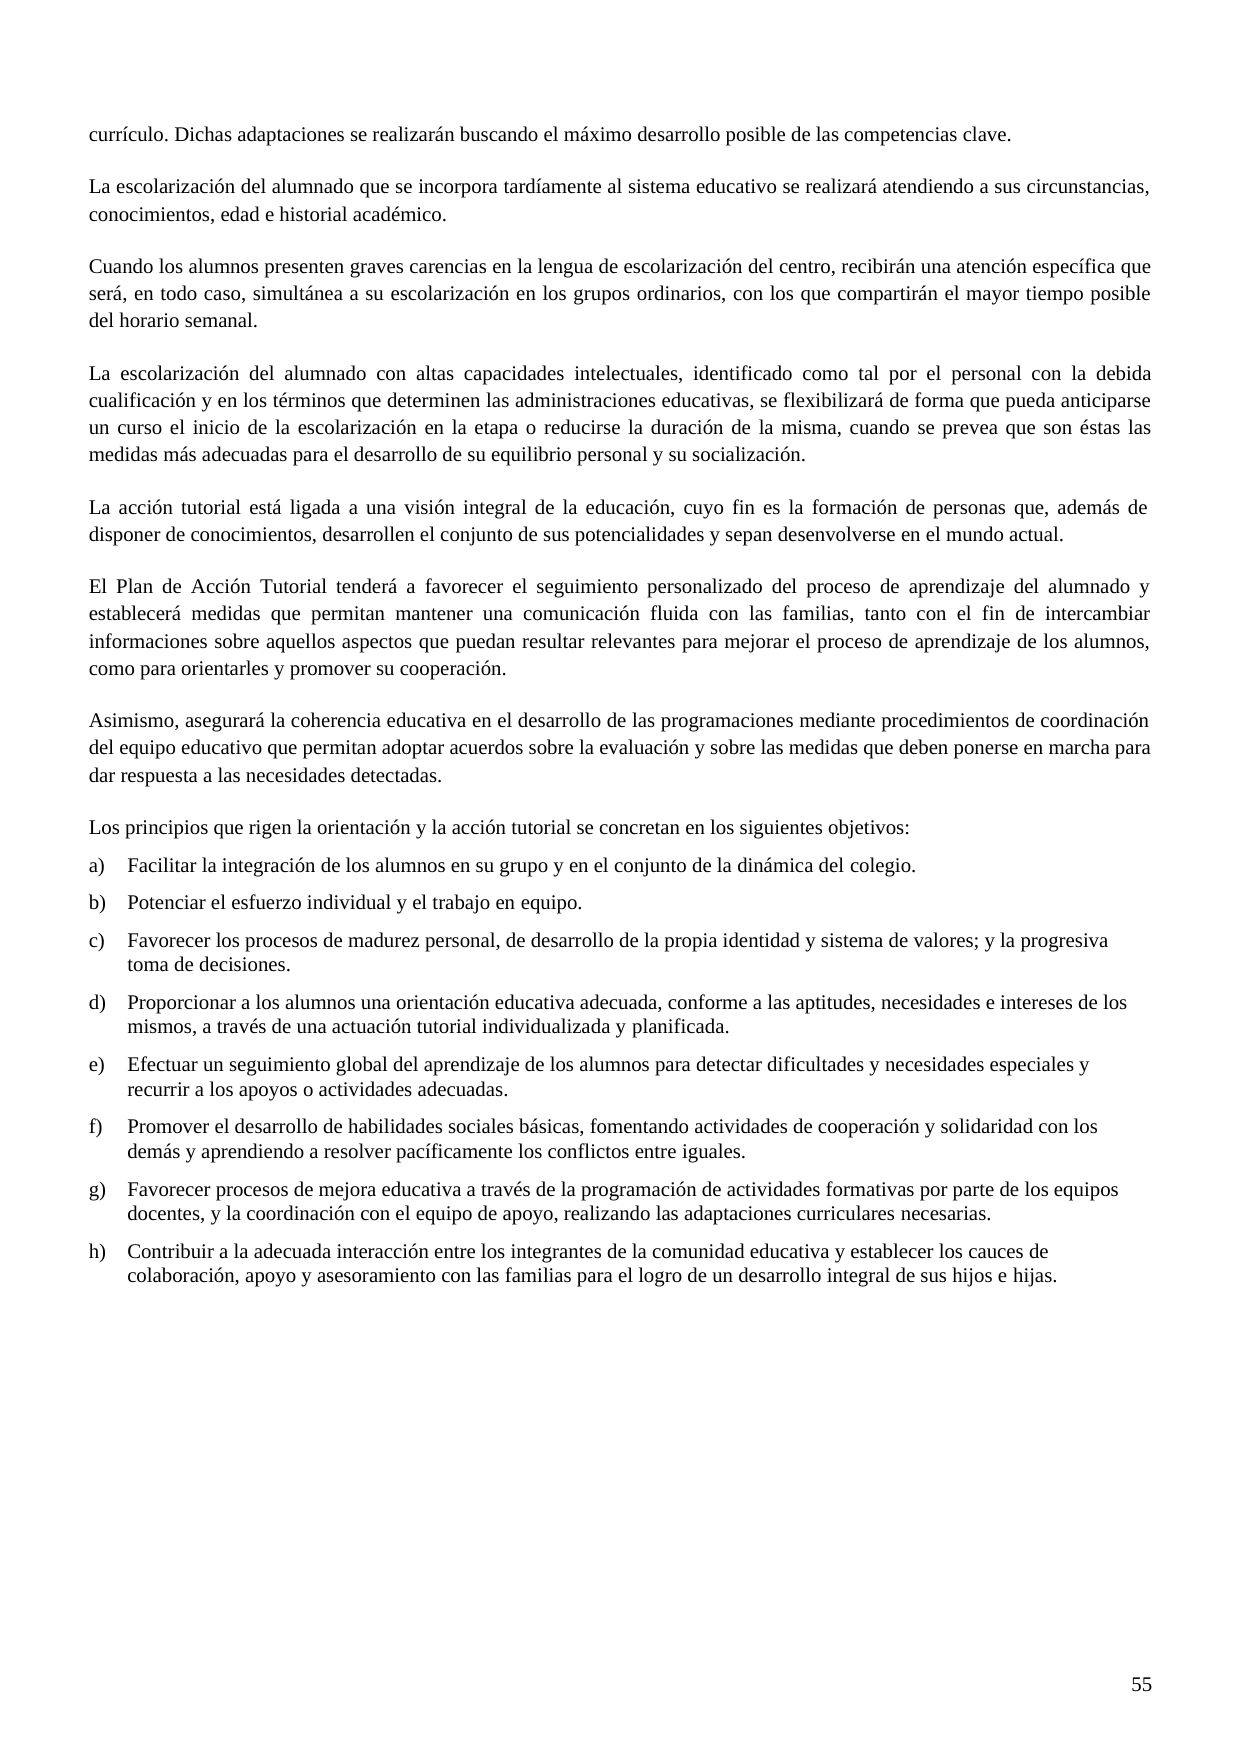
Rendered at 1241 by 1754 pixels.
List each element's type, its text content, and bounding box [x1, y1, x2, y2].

text La escolarización del alumnado que se incorpora tardíamente al sistema educativo se realizará atendiendo a sus circunstancias, conocimientos, edad e historial académico. [88, 174, 1151, 226]
text El Plan de Acción Tutorial tenderá a favorecer el seguimiento personalizado del proceso de aprendizaje del alumnado y establecerá medidas que permitan mantener una comunicación fluida con las familias, tanto con el fin de intercambiar informaciones sobre aquellos aspectos que puedan resultar relevantes para mejorar el proceso de aprendizaje de los alumnos, como para orientarles y promover su cooperación. [88, 574, 1152, 680]
list Favorecer procesos de mejora educativa a través de la programación de actividades formativas por parte de los equipos docentes, y la coordinación con el equipo de apoyo, realizando las adaptaciones curriculares necesarias. [88, 1177, 1152, 1225]
list Contribuir a la adecuada interacción entre los integrantes de la comunidad educativa y establecer los cauces de colaboración, apoyo y asesoramiento con las familias para el logro de un desarrollo integral de sus hijos e hijas. [88, 1239, 1152, 1287]
list Proporcionar a los alumnos una orientación educativa adecuada, conforme a las aptitudes, necesidades e intereses de los mismos, a través de una actuación tutorial individualizada y planificada. [88, 990, 1152, 1038]
list Potenciar el esfuerzo individual y el trabajo en equipo. [88, 890, 1240, 914]
text Los principios que rigen la orientación y la acción tutorial se concretan en los siguientes objetivos: [88, 815, 1240, 839]
list Promover el desarrollo de habilidades sociales básicas, fomentando actividades de cooperación y solidaridad con los demás y aprendiendo a resolver pacíficamente los conflictos entre iguales. [88, 1114, 1151, 1163]
list Favorecer los procesos de madurez personal, de desarrollo de la propia identidad y sistema de valores; y la progresiva toma de decisiones. [88, 928, 1151, 976]
text Cuando los alumnos presenten graves carencias en la lengua de escolarización del centro, recibirán una atención específica que será, en todo caso, simultánea a su escolarización en los grupos ordinarios, con los que compartirán el mayor tiempo posible del horario semanal. [88, 254, 1152, 332]
text La escolarización del alumnado con altas capacidades intelectuales, identificado como tal por el personal con la debida cualificación y en los términos que determinen las administraciones educativas, se flexibilizará de forma que pueda anticiparse un curso el inicio de la escolarización en la etapa o reducirse la duración de la misma, cuando se prevea que son éstas las medidas más adecuadas para el desarrollo de su equilibrio personal y su socialización. [88, 361, 1153, 466]
text currículo. Dichas adaptaciones se realizarán buscando el máximo desarrollo posible de las competencias clave. [88, 122, 1240, 146]
text Asimismo, asegurará la coherencia educativa en el desarrollo de las programaciones mediante procedimientos de coordinación del equipo educativo que permitan adoptar acuerdos sobre la evaluación y sobre las medidas que deben ponerse en marcha para dar respuesta a las necesidades detectadas. [88, 708, 1151, 787]
text La acción tutorial está ligada a una visión integral de la educación, cuyo fin es la formación de personas que, además de disponer de conocimientos, desarrollen el conjunto de sus potencialidades y sepan desenvolverse en el mundo actual. [88, 495, 1151, 546]
list Efectuar un seguimiento global del aprendizaje de los alumnos para detectar dificultades y necesidades especiales y recurrir a los apoyos o actividades adecuadas. [88, 1052, 1151, 1101]
list Facilitar la integración de los alumnos en su grupo y en el conjunto de la dinámica del colegio. [88, 852, 1240, 877]
